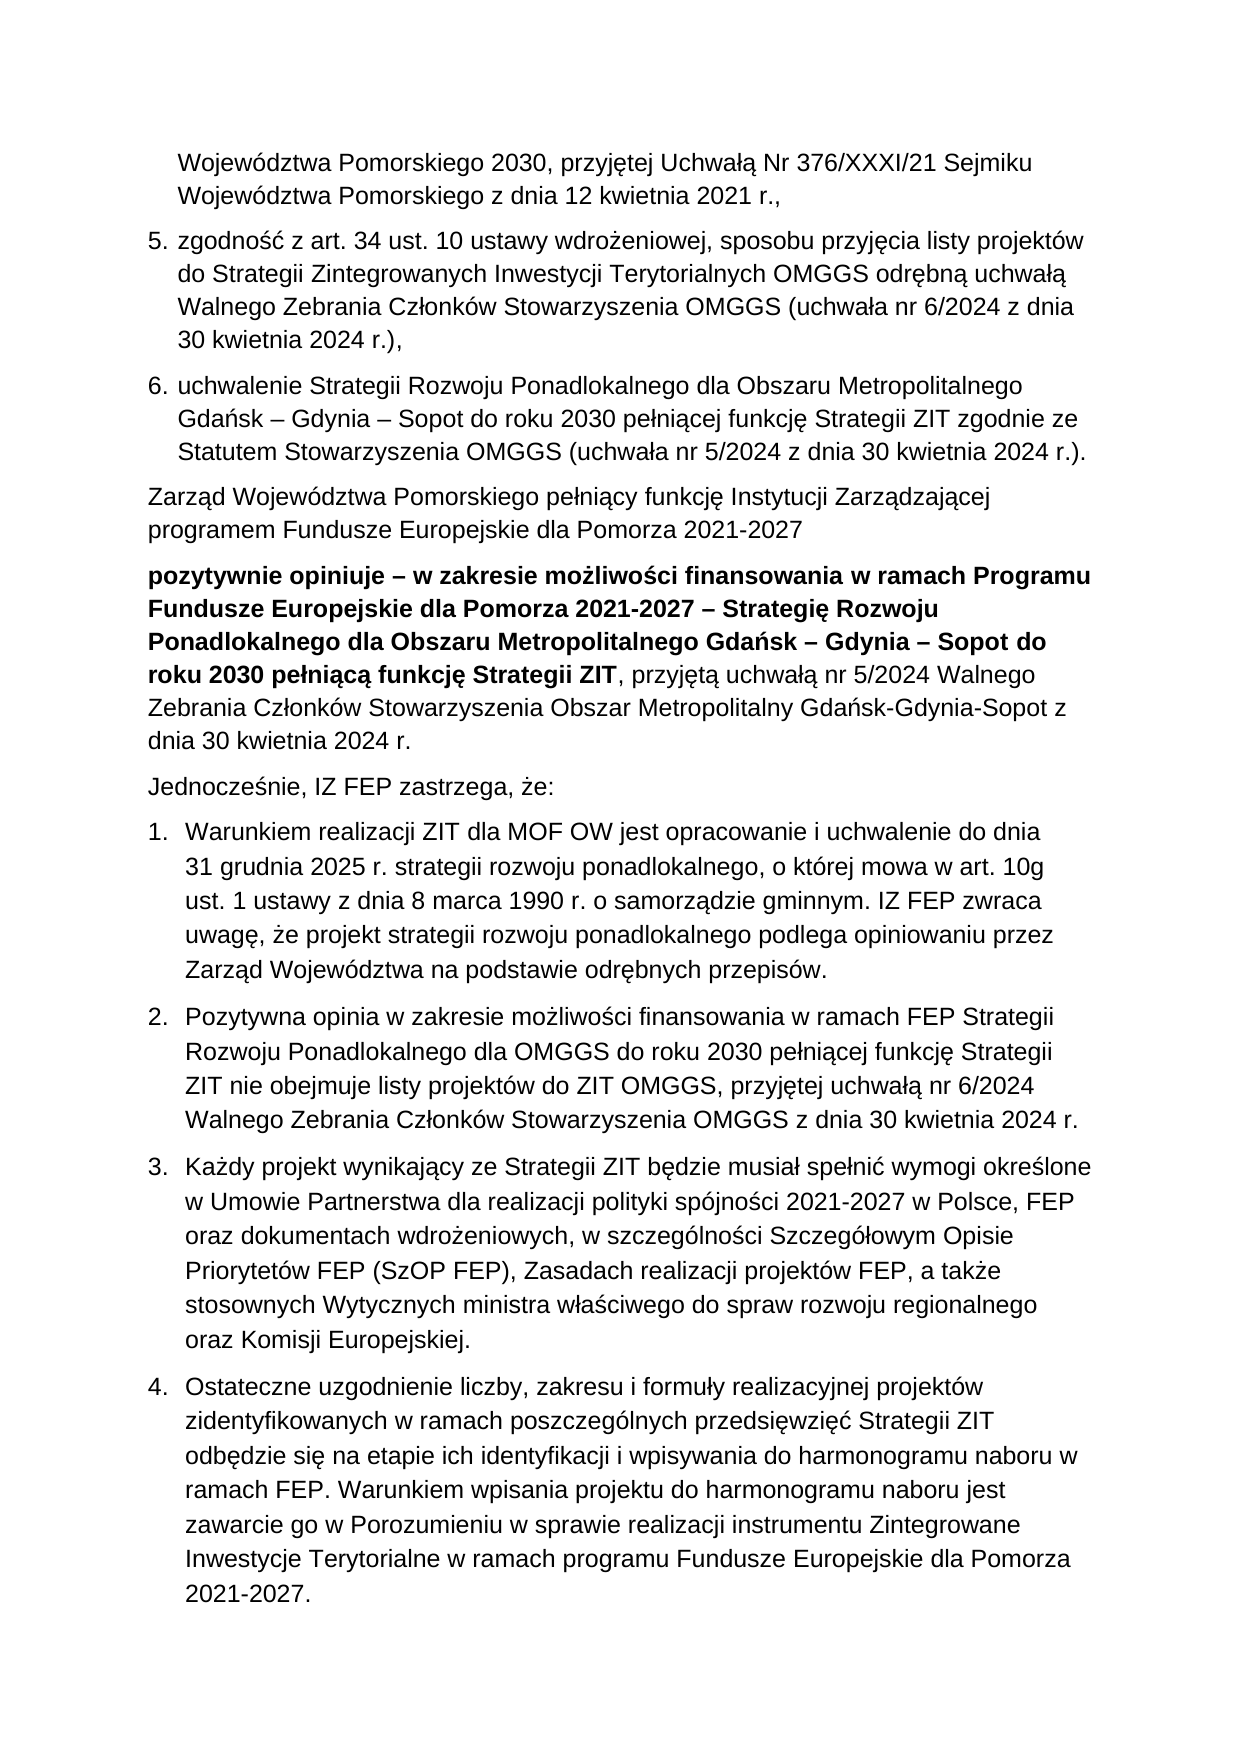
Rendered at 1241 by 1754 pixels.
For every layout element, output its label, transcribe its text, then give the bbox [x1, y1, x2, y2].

text Jednocześnie, IZ FEP zastrzega, że: [148, 772, 1092, 800]
list Warunkiem realizacji ZIT dla MOF OW jest opracowanie i uchwalenie do dnia 31 grudnia 2025 r. strategii rozwoju ponadlokalnego, o której mowa w art. 10g ust. 1 ustawy z dnia 8 marca 1990 r. o samorządzie gminnym. IZ FEP zwraca uwagę, że projekt strategii rozwoju ponadlokalnego podlega opiniowaniu przez Zarząd Województwa na podstawie odrębnych przepisów. [148, 817, 1092, 984]
text pozytywnie opiniuje – w zakresie możliwości finansowania w ramach Programu Fundusze Europejskie dla Pomorza 2021-2027 – Strategię Rozwoju Ponadlokalnego dla Obszaru Metropolitalnego Gdańsk – Gdynia – Sopot do roku 2030 pełniącą funkcję Strategii ZIT, przyjętą uchwałą nr 5/2024 Walnego Zebrania Członków Stowarzyszenia Obszar Metropolitalny Gdańsk-Gdynia-Sopot z dnia 30 kwietnia 2024 r. [148, 561, 1092, 755]
list Pozytywna opinia w zakresie możliwości finansowania w ramach FEP Strategii Rozwoju Ponadlokalnego dla OMGGS do roku 2030 pełniącej funkcję Strategii ZIT nie obejmuje listy projektów do ZIT OMGGS, przyjętej uchwałą nr 6/2024 Walnego Zebrania Członków Stowarzyszenia OMGGS z dnia 30 kwietnia 2024 r. [148, 1002, 1092, 1134]
text Zarząd Województwa Pomorskiego pełniący funkcję Instytucji Zarządzającej programem Fundusze Europejskie dla Pomorza 2021-2027 [148, 482, 1092, 544]
list Ostateczne uzgodnienie liczby, zakresu i formuły realizacyjnej projektów zidentyfikowanych w ramach poszczególnych przedsięwzięć Strategii ZIT odbędzie się na etapie ich identyfikacji i wpisywania do harmonogramu naboru w ramach FEP. Warunkiem wpisania projektu do harmonogramu naboru jest zawarcie go w Porozumieniu w sprawie realizacji instrumentu Zintegrowane Inwestycje Terytorialne w ramach programu Fundusze Europejskie dla Pomorza 2021-2027. [148, 1372, 1092, 1607]
list uchwalenie Strategii Rozwoju Ponadlokalnego dla Obszaru Metropolitalnego Gdańsk – Gdynia – Sopot do roku 2030 pełniącej funkcję Strategii ZIT zgodnie ze Statutem Stowarzyszenia OMGGS (uchwała nr 5/2024 z dnia 30 kwietnia 2024 r.). [148, 371, 1092, 466]
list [148, 148, 1092, 209]
list zgodność z art. 34 ust. 10 ustawy wdrożeniowej, sposobu przyjęcia listy projektów do Strategii Zintegrowanych Inwestycji Terytorialnych OMGGS odrębną uchwałą Walnego Zebrania Członków Stowarzyszenia OMGGS (uchwała nr 6/2024 z dnia 30 kwietnia 2024 r.), [148, 226, 1092, 354]
list Każdy projekt wynikający ze Strategii ZIT będzie musiał spełnić wymogi określone w Umowie Partnerstwa dla realizacji polityki spójności 2021-2027 w Polsce, FEP oraz dokumentach wdrożeniowych, w szczególności Szczegółowym Opisie Priorytetów FEP (SzOP FEP), Zasadach realizacji projektów FEP, a także stosownych Wytycznych ministra właściwego do spraw rozwoju regionalnego oraz Komisji Europejskiej. [148, 1152, 1092, 1353]
